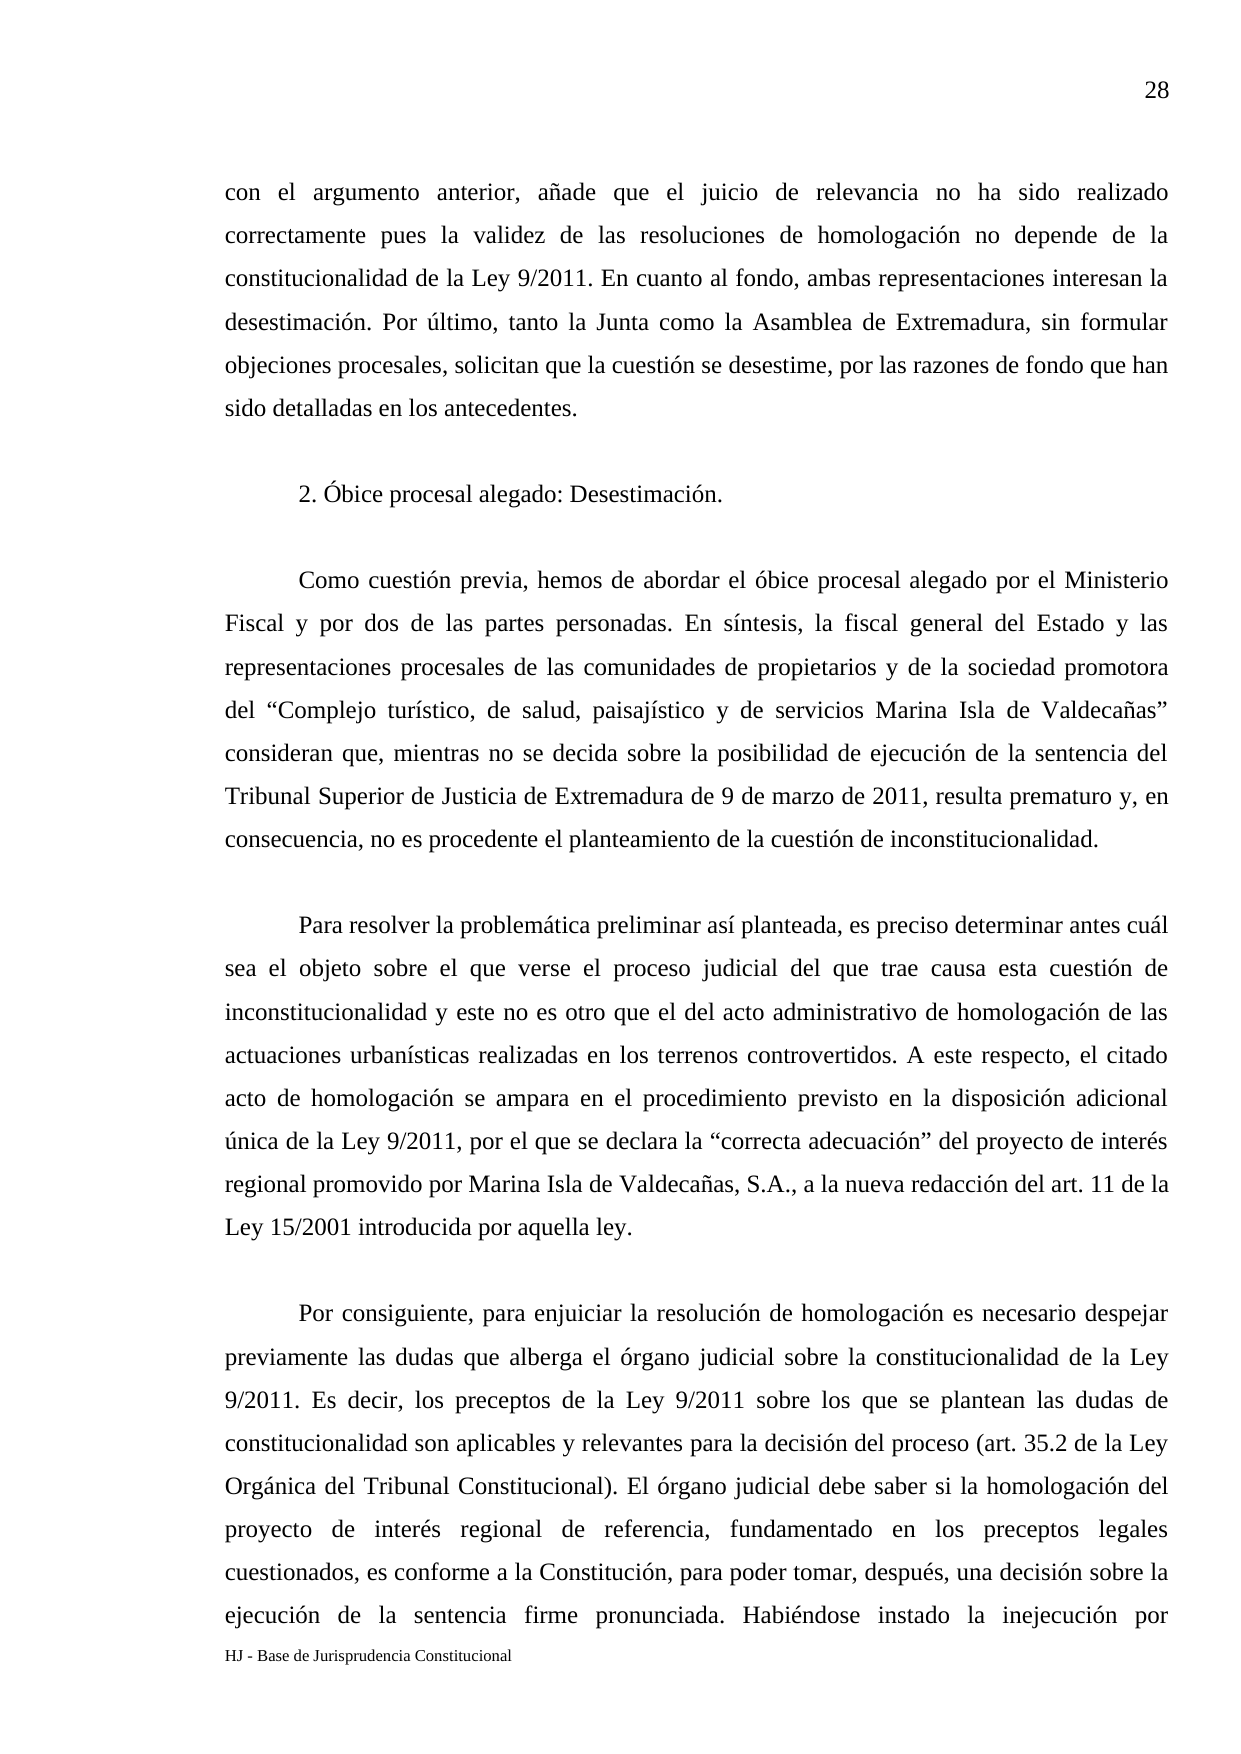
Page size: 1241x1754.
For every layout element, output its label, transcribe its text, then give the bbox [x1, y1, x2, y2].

text Como cuestión previa, hemos de abordar el óbice procesal alegado por el Ministerio Fiscal y por dos de las partes personadas. En síntesis, la fiscal general del Estado y las representaciones procesales de las comunidades de propietarios y de la sociedad promotora del “Complejo turístico, de salud, paisajístico y de servicios Marina Isla de Valdecañas” consideran que, mientras no se decida sobre la posibilidad de ejecución de la sentencia del Tribunal Superior de Justicia de Extremadura de 9 de marzo de 2011, resulta prematuro y, en consecuencia, no es procedente el planteamiento de la cuestión de inconstitucionalidad. [224, 565, 1169, 853]
text Para resolver la problemática preliminar así planteada, es preciso determinar antes cuál sea el objeto sobre el que verse el proceso judicial del que trae causa esta cuestión de inconstitucionalidad y este no es otro que el del acto administrativo de homologación de las actuaciones urbanísticas realizadas en los terrenos controvertidos. A este respecto, el citado acto de homologación se ampara en el procedimiento previsto en la disposición adicional única de la Ley 9/2011, por el que se declara la “correcta adecuación” del proyecto de interés regional promovido por Marina Isla de Valdecañas, S.A., a la nueva redacción del art. 11 de la Ley 15/2001 introducida por aquella ley. [224, 910, 1169, 1241]
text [224, 1298, 1169, 1629]
text 2. Óbice procesal alegado: Desestimación. [224, 479, 1169, 508]
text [224, 177, 1169, 422]
